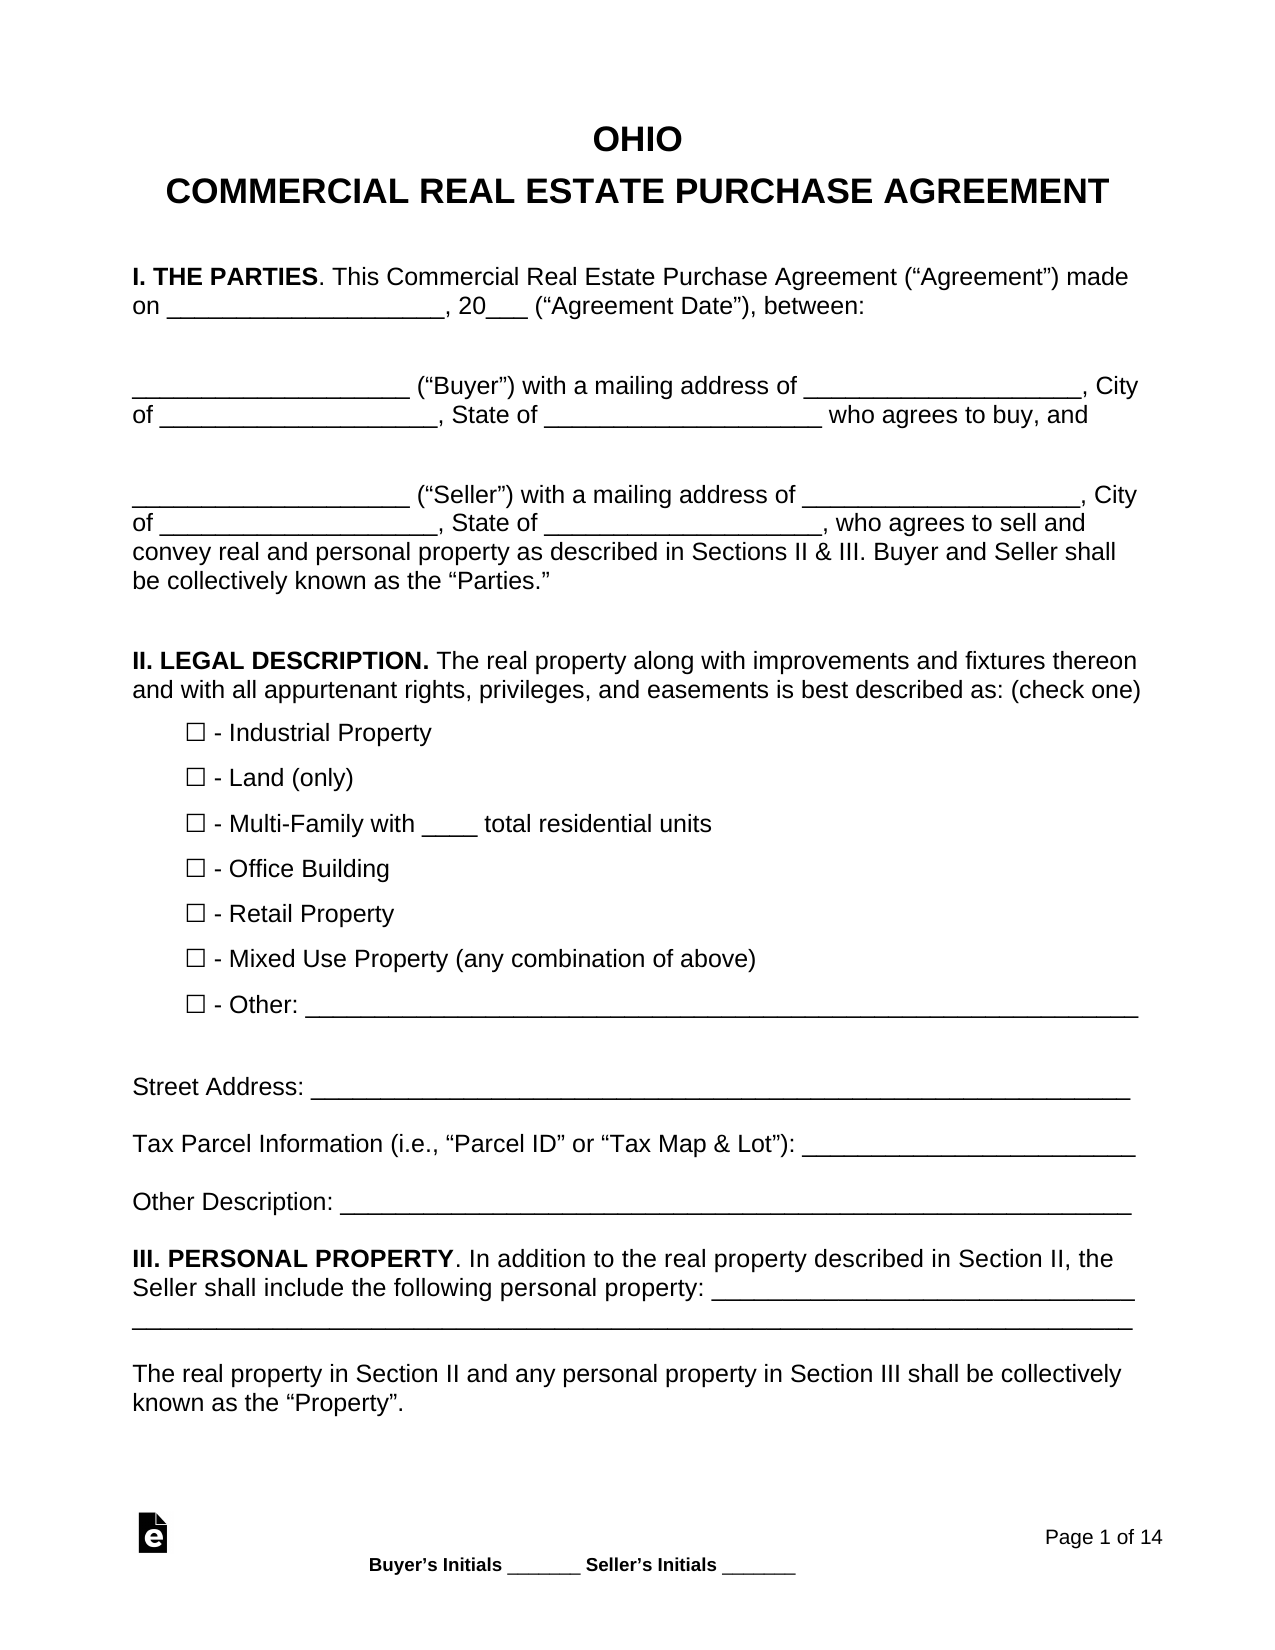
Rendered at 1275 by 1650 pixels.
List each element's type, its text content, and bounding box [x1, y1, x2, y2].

text - Industrial Property [184, 714, 1143, 749]
text Tax Parcel Information (i.e., “Parcel ID” or “Tax Map & Lot”): ________________________ [132, 1129, 1143, 1158]
text ____________________ (“Buyer”) with a mailing address of ____________________, City of ____________________, State of ____________________ who agrees to buy, and [132, 371, 1143, 428]
text ____________________ (“Seller”) with a mailing address of ____________________, City of ____________________, State of ____________________, who agrees to sell and convey real and personal property as described in Sections II & III. Buyer and Seller shall be collectively known as the “Parties.” [132, 479, 1143, 594]
text - Multi-Family with ____ total residential units [184, 805, 1143, 839]
text OHIO [132, 118, 1143, 159]
text COMMERCIAL REAL ESTATE PURCHASE AGREEMENT [132, 170, 1143, 211]
text I. THE PARTIES. This Commercial Real Estate Purchase Agreement (“Agreement”) made on ____________________, 20___ (“Agreement Date”), between: [132, 262, 1143, 319]
text Other Description: _________________________________________________________ [132, 1187, 1143, 1216]
picture [132, 1511, 174, 1554]
text _______________________________________________________________________ [132, 1302, 1143, 1331]
text - Retail Property [184, 896, 1143, 930]
text - Office Building [184, 851, 1143, 884]
text - Mixed Use Property (any combination of above) [184, 941, 1143, 975]
text - Land (only) [184, 760, 1143, 794]
text The real property in Section II and any personal property in Section III shall be collectively known as the “Property”. [132, 1359, 1143, 1417]
text Street Address: ___________________________________________________________ [132, 1072, 1143, 1101]
text - Other: ____________________________________________________________ [184, 986, 1143, 1021]
text III. PERSONAL PROPERTY. In addition to the real property described in Section II, the Seller shall include the following personal property: ______________________________ [132, 1244, 1143, 1302]
text II. LEGAL DESCRIPTION. The real property along with improvements and fixtures thereon and with all appurtenant rights, privileges, and easements is best described as: (check one) [132, 646, 1143, 703]
